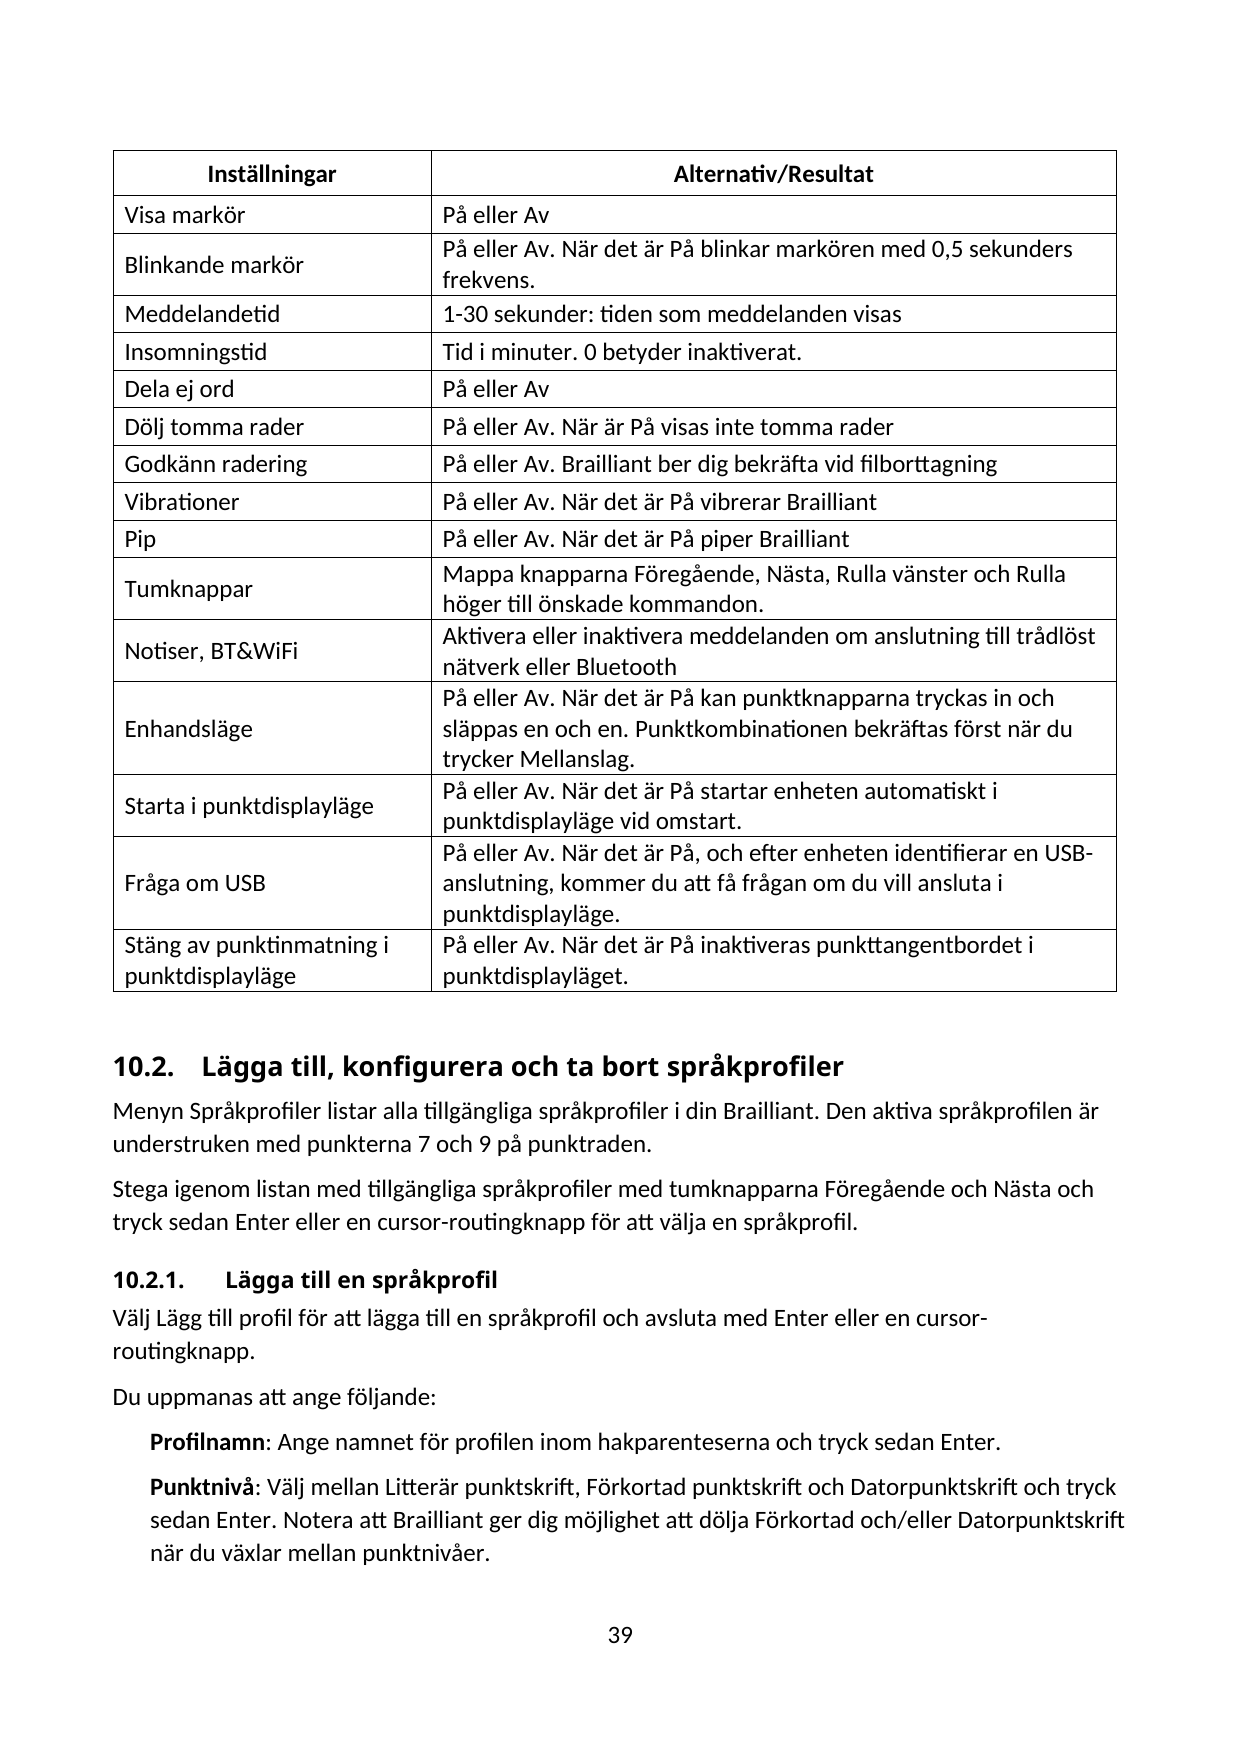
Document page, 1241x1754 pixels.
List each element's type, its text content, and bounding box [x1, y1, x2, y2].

subtitle Lägga till en språkprofil [112, 1264, 1128, 1296]
table_cell På eller Av. När det är På startar enheten automatiskt i punktdisplayläge vid omstart. [432, 775, 1116, 836]
table_cell På eller Av. Brailliant ber dig bekräfta vid filborttagning [432, 446, 1116, 482]
text Stega igenom listan med tillgängliga språkprofiler med tumknapparna Föregående och Nästa och tryck sedan Enter eller en cursor-routingknapp för att välja en språkprofil. [112, 1174, 1128, 1237]
table_cell Godkänn radering [114, 446, 431, 482]
table_cell Dela ej ord [114, 371, 431, 407]
table_cell På eller Av. När det är På blinkar markören med 0,5 sekunders frekvens. [432, 234, 1116, 294]
table_cell Starta i punktdisplayläge [114, 775, 431, 836]
table_cell Aktivera eller inaktivera meddelanden om anslutning till trådlöst nätverk eller Bluetooth [432, 620, 1116, 681]
list Punktnivå: Välj mellan Litterär punktskrift, Förkortad punktskrift och Datorpunktskrift och tryck sedan Enter. Notera att Brailliant ger dig möjlighet att dölja Förkortad och/eller Datorpunktskrift när du växlar mellan punktnivåer. [112, 1472, 1128, 1568]
table_cell Tid i minuter. 0 betyder inaktiverat. [432, 333, 1116, 369]
table_header Alternativ/Resultat [432, 151, 1116, 195]
subtitle Lägga till, konfigurera och ta bort språkprofiler [112, 1047, 1128, 1084]
table_cell Dölj tomma rader [114, 408, 431, 444]
table_cell Vibrationer [114, 483, 431, 519]
text Menyn Språkprofiler listar alla tillgängliga språkprofiler i din Brailliant. Den aktiva språkprofilen är understruken med punkterna 7 och 9 på punktraden. [112, 1095, 1128, 1159]
table_cell På eller Av. När det är På inaktiveras punkttangentbordet i punktdisplayläget. [432, 930, 1116, 991]
table_cell På eller Av. När det är På kan punktknapparna tryckas in och släppas en och en. Punktkombinationen bekräftas först när du trycker Mellanslag. [432, 682, 1116, 774]
table_cell På eller Av. När det är På piper Brailliant [432, 521, 1116, 557]
table_cell Fråga om USB [114, 837, 431, 928]
table_cell Mappa knapparna Föregående, Nästa, Rulla vänster och Rulla höger till önskade kommandon. [432, 558, 1116, 619]
list Profilnamn: Ange namnet för profilen inom hakparenteserna och tryck sedan Enter. [112, 1426, 1128, 1457]
table_cell Stäng av punktinmatning i punktdisplayläge [114, 930, 431, 991]
table_cell På eller Av. När det är På, och efter enheten identifierar en USB-anslutning, kommer du att få frågan om du vill ansluta i punktdisplayläge. [432, 837, 1116, 928]
table_cell Visa markör [114, 196, 431, 232]
table_cell 1-30 sekunder: tiden som meddelanden visas [432, 296, 1116, 332]
table_cell Notiser, BT&WiFi [114, 620, 431, 681]
table_cell Enhandsläge [114, 682, 431, 774]
text Välj Lägg till profil för att lägga till en språkprofil och avsluta med Enter eller en cursor-routingknapp. [112, 1302, 1128, 1366]
table_cell Blinkande markör [114, 234, 431, 294]
table_cell Insomningstid [114, 333, 431, 369]
table_cell Tumknappar [114, 558, 431, 619]
table_cell På eller Av [432, 371, 1116, 407]
table_cell Meddelandetid [114, 296, 431, 332]
table_cell På eller Av. När är På visas inte tomma rader [432, 408, 1116, 444]
table_cell Pip [114, 521, 431, 557]
table_header Inställningar [114, 151, 431, 195]
table_cell På eller Av. När det är På vibrerar Brailliant [432, 483, 1116, 519]
table_cell På eller Av [432, 196, 1116, 232]
text Du uppmanas att ange följande: [112, 1381, 1128, 1411]
